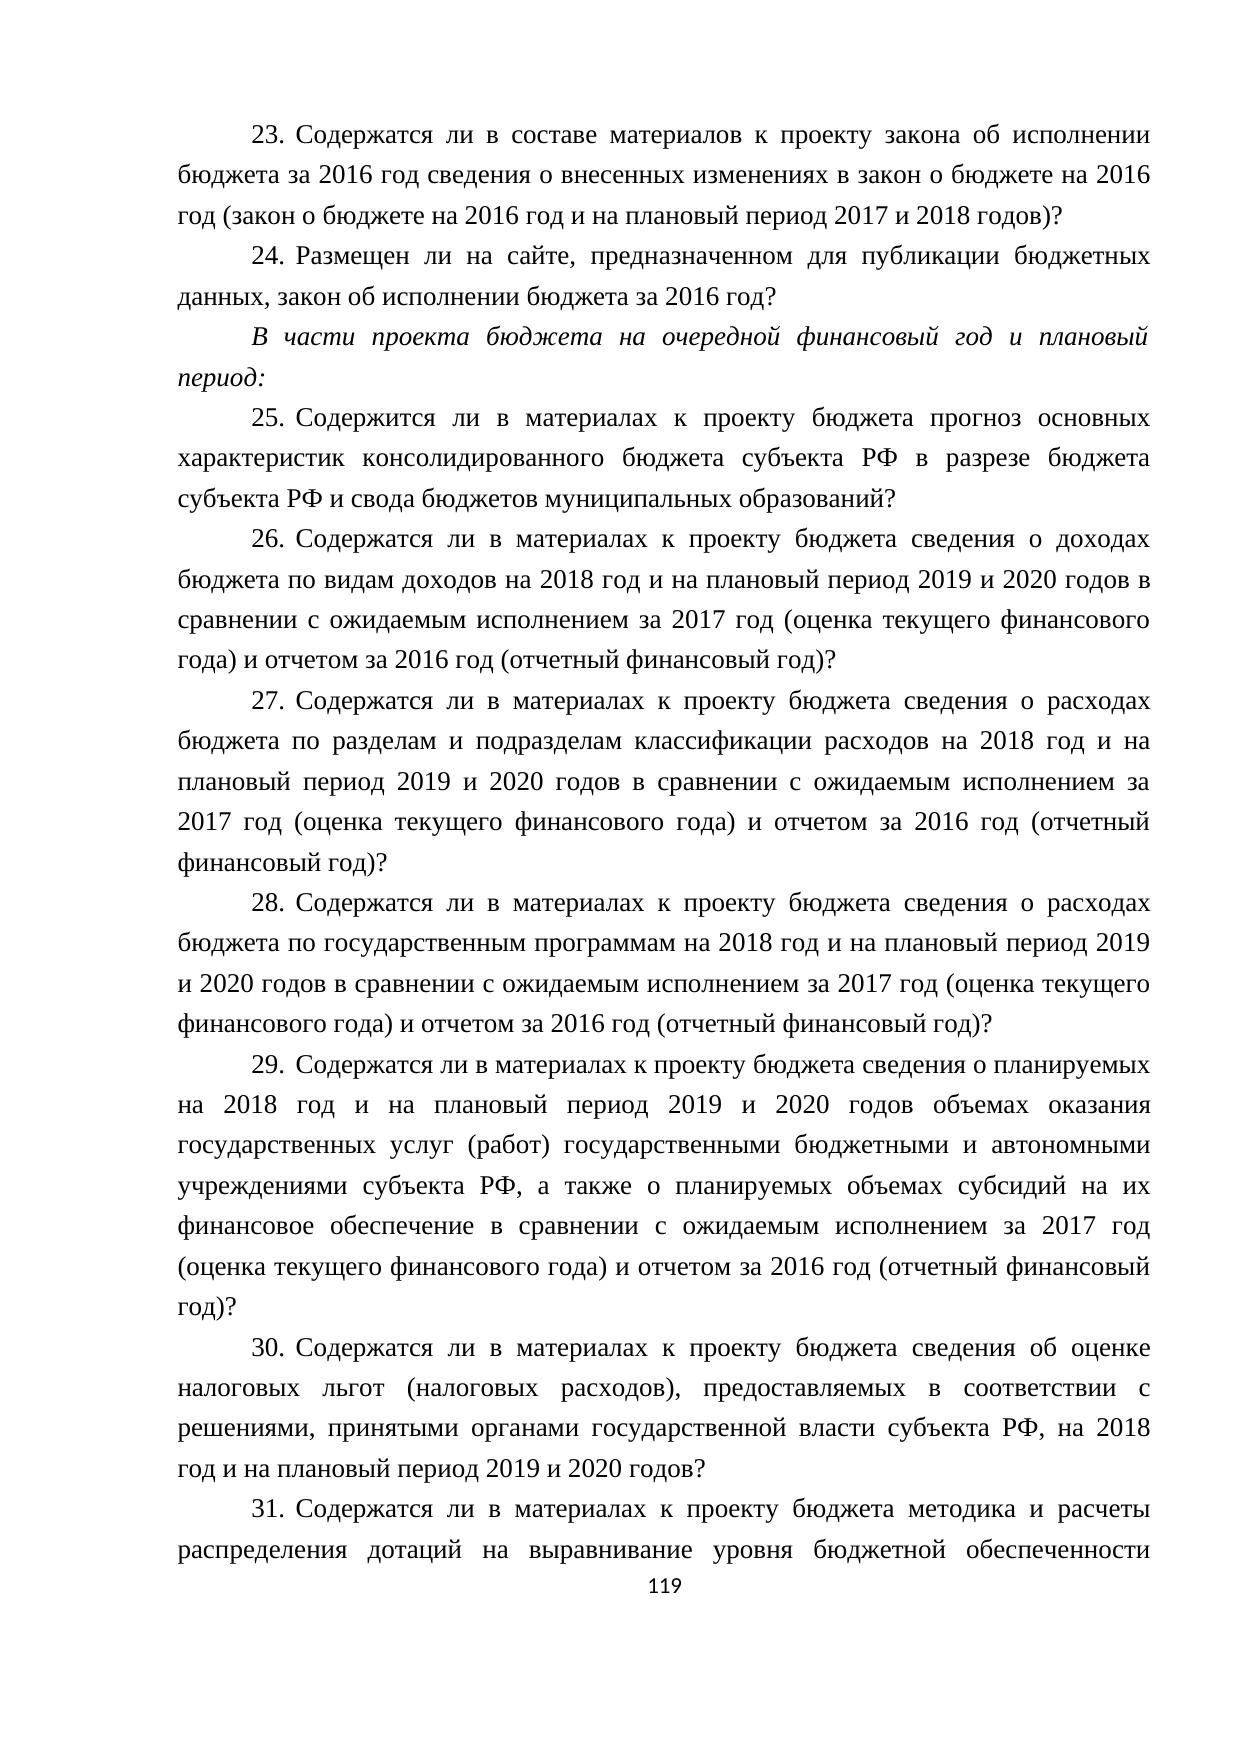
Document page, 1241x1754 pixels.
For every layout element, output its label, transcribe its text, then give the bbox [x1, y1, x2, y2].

list Содержатся ли в составе материалов к проекту закона об исполнении бюджета за 2016 год сведения о внесенных изменениях в закон о бюджете на 2016 год (закон о бюджете на 2016 год и на плановый период 2017 и 2018 годов)? [177, 118, 1152, 230]
list Содержатся ли в материалах к проекту бюджета сведения о доходах бюджета по видам доходов на 2018 год и на плановый период 2019 и 2020 годов в сравнении с ожидаемым исполнением за 2017 год (оценка текущего финансового года) и отчетом за 2016 год (отчетный финансовый год)? [177, 522, 1152, 675]
list Содержатся ли в материалах к проекту бюджета сведения о расходах бюджета по разделам и подразделам классификации расходов на 2018 год и на плановый период 2019 и 2020 годов в сравнении с ожидаемым исполнением за 2017 год (оценка текущего финансового года) и отчетом за 2016 год (отчетный финансовый год)? [177, 684, 1152, 877]
list Содержатся ли в материалах к проекту бюджета сведения об оценке налоговых льгот (налоговых расходов), предоставляемых в соответствии с решениями, принятыми органами государственной власти субъекта РФ, на 2018 год и на плановый период 2019 и 2020 годов? [177, 1331, 1152, 1483]
text В части проекта бюджета на очередной финансовый год и плановый период: [177, 320, 1152, 392]
list Размещен ли на сайте, предназначенном для публикации бюджетных данных, закон об исполнении бюджета за 2016 год? [177, 239, 1152, 311]
list Содержатся ли в материалах к проекту бюджета сведения о планируемых на 2018 год и на плановый период 2019 и 2020 годов объемах оказания государственных услуг (работ) государственными бюджетными и автономными учреждениями субъекта РФ, а также о планируемых объемах субсидий на их финансовое обеспечение в сравнении с ожидаемым исполнением за 2017 год (оценка текущего финансового года) и отчетом за 2016 год (отчетный финансовый год)? [177, 1048, 1152, 1321]
list Содержится ли в материалах к проекту бюджета прогноз основных характеристик консолидированного бюджета субъекта РФ в разрезе бюджета субъекта РФ и свода бюджетов муниципальных образований? [177, 401, 1152, 513]
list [177, 1492, 1152, 1564]
list Содержатся ли в материалах к проекту бюджета сведения о расходах бюджета по государственным программам на 2018 год и на плановый период 2019 и 2020 годов в сравнении с ожидаемым исполнением за 2017 год (оценка текущего финансового года) и отчетом за 2016 год (отчетный финансовый год)? [177, 886, 1152, 1038]
